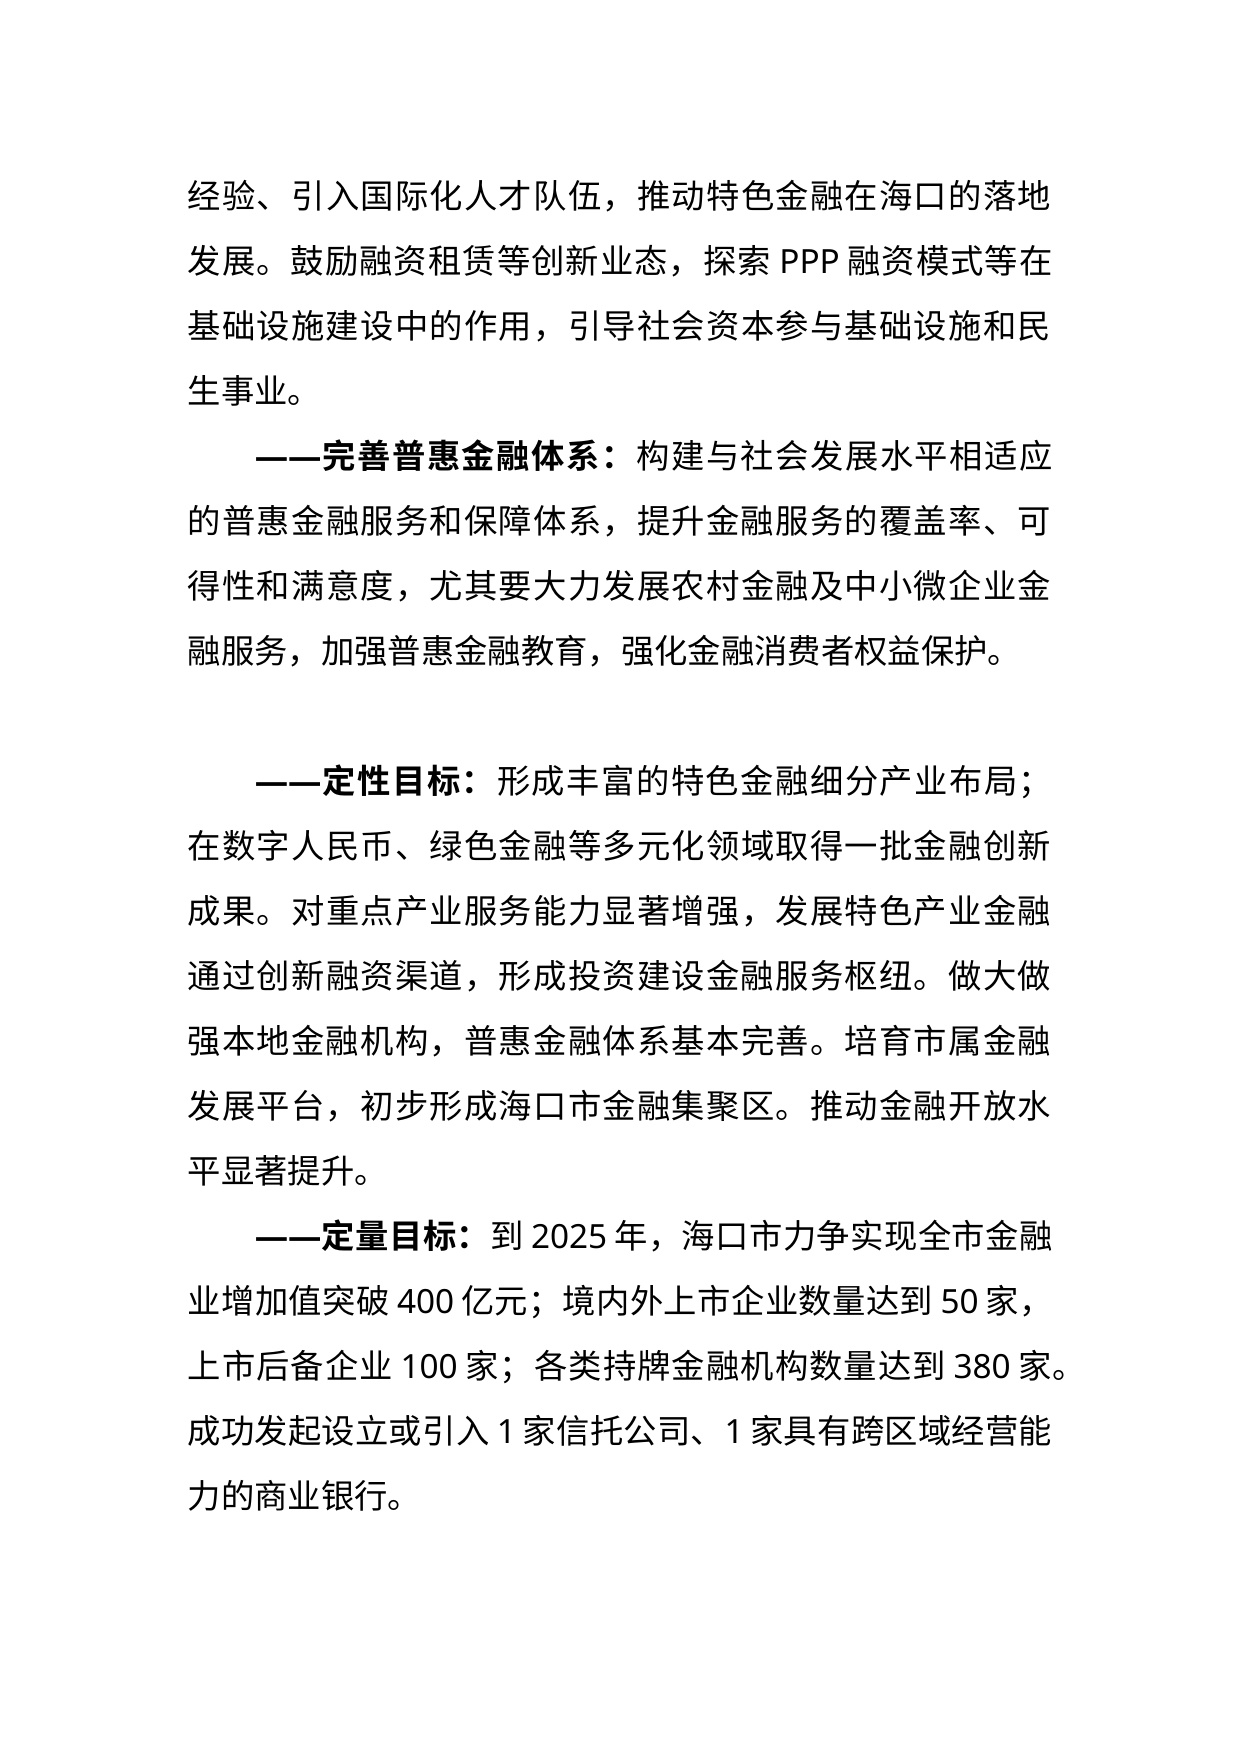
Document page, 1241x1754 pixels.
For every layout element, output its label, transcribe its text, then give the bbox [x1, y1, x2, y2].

text ——定量目标：到2025年，海口市力争实现全市金融业增加值突破400亿元；境内外上市企业数量达到50家，上市后备企业100家；各类持牌金融机构数量达到380家。成功发起设立或引入1家信托公司、1家具有跨区域经营能力的商业银行。 [187, 1202, 1053, 1527]
text ——定性目标：形成丰富的特色金融细分产业布局；在数字人民币、绿色金融等多元化领域取得一批金融创新成果。对重点产业服务能力显著增强，发展特色产业金融。通过创新融资渠道，形成投资建设金融服务枢纽。做大做强本地金融机构，普惠金融体系基本完善。培育市属金融发展平台，初步形成海口市金融集聚区。推动金融开放水平显著提升。 [187, 747, 1053, 1202]
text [187, 162, 1053, 422]
text ——完善普惠金融体系：构建与社会发展水平相适应的普惠金融服务和保障体系，提升金融服务的覆盖率、可得性和满意度，尤其要大力发展农村金融及中小微企业金融服务，加强普惠金融教育，强化金融消费者权益保护。 [187, 422, 1053, 682]
